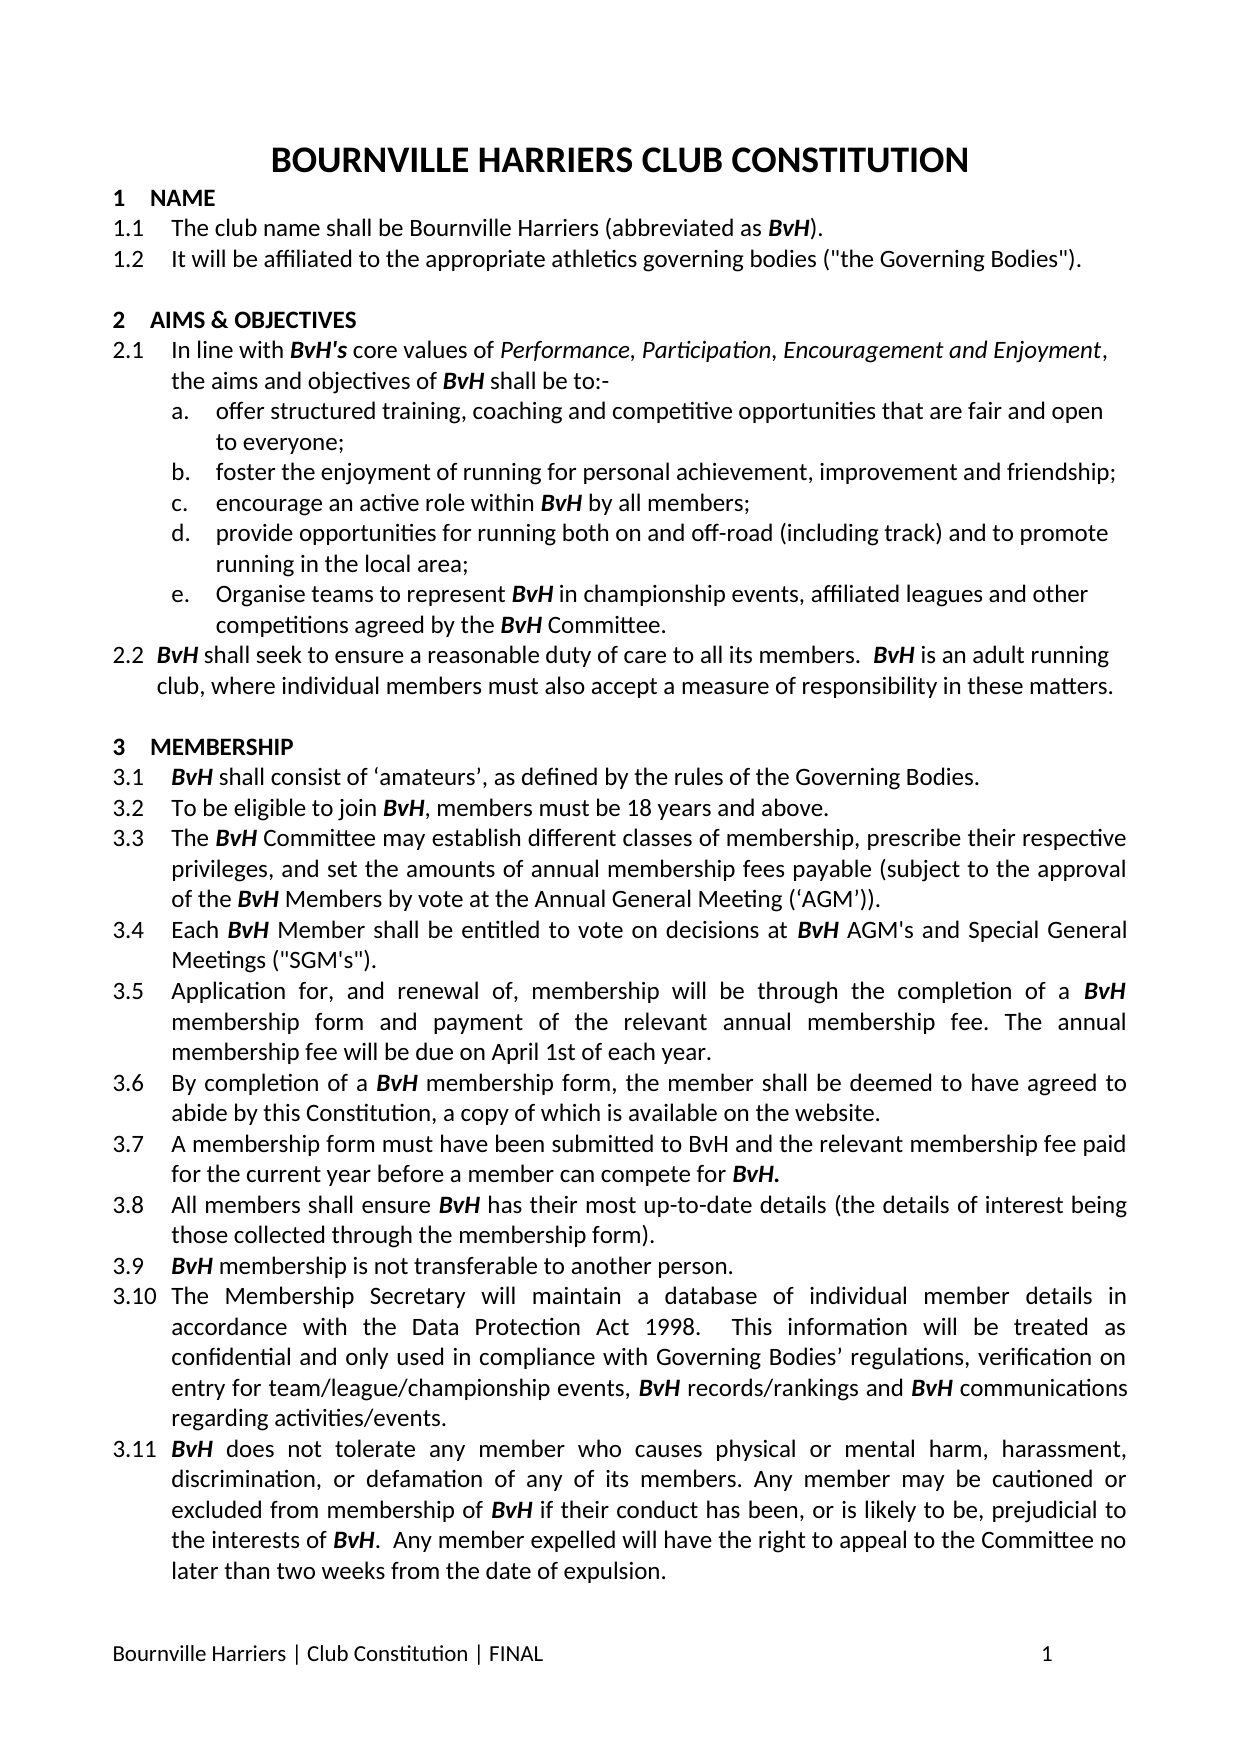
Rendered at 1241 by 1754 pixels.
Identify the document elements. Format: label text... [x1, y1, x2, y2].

list provide opportunities for running both on and off-road (including track) and to promote running in the local area; [171, 517, 1128, 578]
list BvH does not tolerate any member who causes physical or mental harm, harassment, discrimination, or defamation of any of its members. Any member may be cautioned or excluded from membership of BvH if their conduct has been, or is likely to be, prejudicial to the interests of BvH. Any member expelled will have the right to appeal to the Committee no later than two weeks from the date of expulsion. [112, 1433, 1128, 1586]
list MEMBERSHIP [112, 731, 1128, 762]
list To be eligible to join BvH, members must be 18 years and above. [112, 792, 1128, 823]
list BvH membership is not transferable to another person. [112, 1250, 1128, 1280]
list AIMS & OBJECTIVES [112, 304, 1128, 334]
list foster the enjoyment of running for personal achievement, improvement and friendship; [171, 456, 1128, 487]
list In line with BvH's core values of Performance, Participation, Encouragement and Enjoyment, the aims and objectives of BvH shall be to:- [112, 334, 1128, 395]
list Application for, and renewal of, membership will be through the completion of a BvH membership form and payment of the relevant annual membership fee. The annual membership fee will be due on April 1st of each year. [112, 975, 1128, 1067]
list By completion of a BvH membership form, the member shall be deemed to have agreed to abide by this Constitution, a copy of which is available on the website. [112, 1067, 1128, 1128]
list A membership form must have been submitted to BvH and the relevant membership fee paid for the current year before a member can compete for BvH. [112, 1128, 1128, 1189]
list offer structured training, coaching and competitive opportunities that are fair and open to everyone; [171, 395, 1128, 456]
list The club name shall be Bournville Harriers (abbreviated as BvH). [112, 212, 1128, 243]
list All members shall ensure BvH has their most up-to-date details (the details of interest being those collected through the membership form). [112, 1189, 1128, 1250]
text BOURNVILLE HARRIERS CLUB CONSTITUTION [112, 136, 1128, 182]
list Organise teams to represent BvH in championship events, affiliated leagues and other competitions agreed by the BvH Committee. [171, 578, 1128, 639]
list encourage an active role within BvH by all members; [171, 487, 1128, 517]
list It will be affiliated to the appropriate athletics governing bodies ("the Governing Bodies"). [112, 243, 1128, 273]
list The Membership Secretary will maintain a database of individual member details in accordance with the Data Protection Act 1998. This information will be treated as confidential and only used in compliance with Governing Bodies’ regulations, verification on entry for team/league/championship events, BvH records/rankings and BvH communications regarding activities/events. [112, 1280, 1128, 1433]
list NAME [112, 182, 1128, 212]
list BvH shall consist of ‘amateurs’, as defined by the rules of the Governing Bodies. [112, 762, 1128, 792]
list BvH shall seek to ensure a reasonable duty of care to all its members. BvH is an adult running club, where individual members must also accept a measure of responsibility in these matters. [112, 639, 1128, 701]
list The BvH Committee may establish different classes of membership, prescribe their respective privileges, and set the amounts of annual membership fees payable (subject to the approval of the BvH Members by vote at the Annual General Meeting (‘AGM’)). [112, 823, 1128, 914]
list Each BvH Member shall be entitled to vote on decisions at BvH AGM's and Special General Meetings ("SGM's"). [112, 914, 1128, 975]
